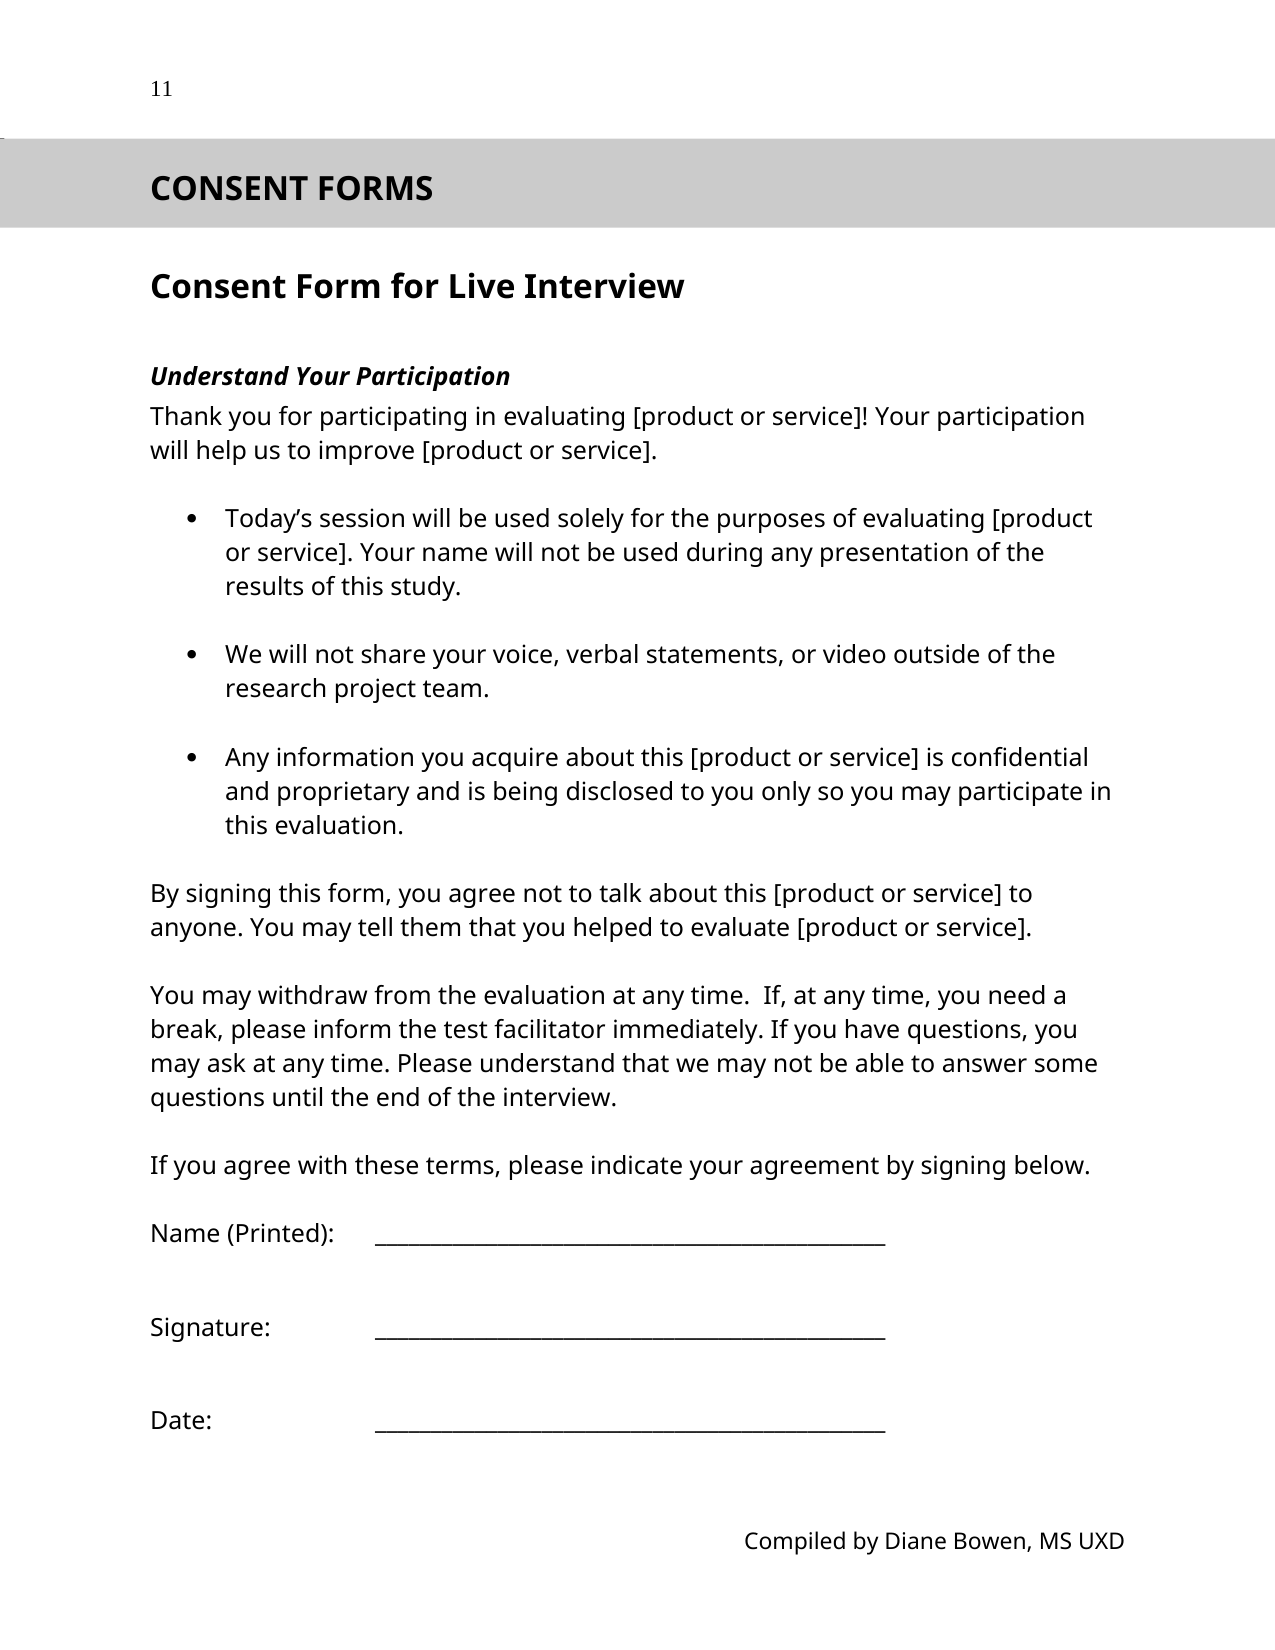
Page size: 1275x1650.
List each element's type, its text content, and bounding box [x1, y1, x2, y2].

list We will not share your voice, verbal statements, or video outside of the research project team. [187, 637, 1125, 705]
text Name (Printed): ______________________________________________ [150, 1216, 1125, 1250]
text Date: ______________________________________________ [150, 1402, 1125, 1436]
text CONSENT FORMS [150, 165, 1125, 211]
subtitle Understand Your Participation [150, 358, 1125, 392]
text Signature: ______________________________________________ [150, 1309, 1125, 1343]
list Any information you acquire about this [product or service] is confidential and proprietary and is being disclosed to you only so you may participate in this evaluation. [187, 739, 1125, 841]
text Consent Form for Live Interview [150, 263, 1125, 308]
text You may withdraw from the evaluation at any time. If, at any time, you need a break, please inform the test facilitator immediately. If you have questions, you may ask at any time. Please understand that we may not be able to answer some questions until the end of the interview. [150, 978, 1125, 1114]
text By signing this form, you agree not to talk about this [product or service] to anyone. You may tell them that you helped to evaluate [product or service]. [150, 875, 1125, 943]
text Thank you for participating in evaluating [product or service]! Your participation will help us to improve [product or service]. [150, 398, 1125, 467]
text If you agree with these terms, please indicate your agreement by signing below. [150, 1148, 1125, 1182]
list Today’s session will be used solely for the purposes of evaluating [product or service]. Your name will not be used during any presentation of the results of this study. [187, 501, 1125, 603]
